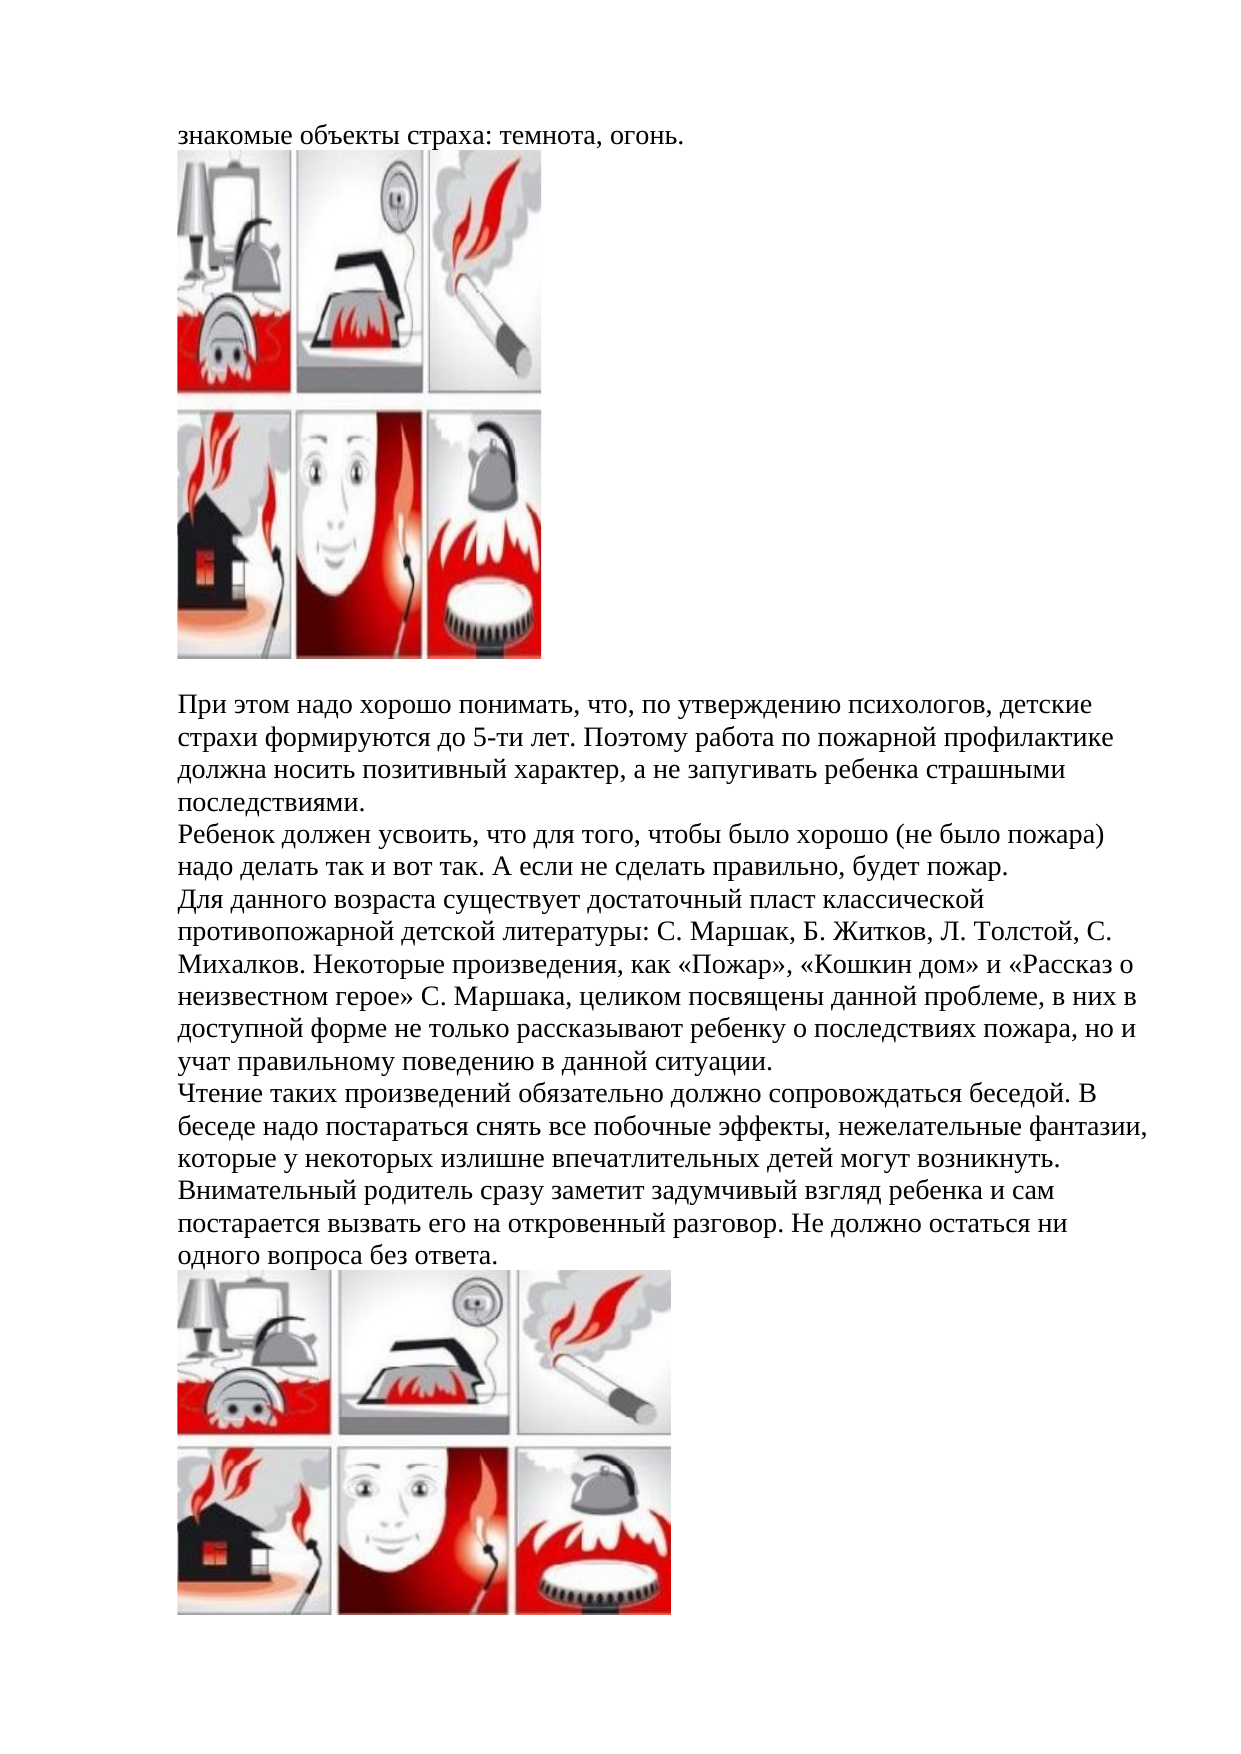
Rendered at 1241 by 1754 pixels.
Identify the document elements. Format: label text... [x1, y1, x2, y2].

picture [177, 150, 542, 659]
text При этом надо хорошо понимать, что, по утверждению психологов, детские страхи формируются до 5-ти лет. Поэтому работа по пожарной профилактике должна носить позитивный характер, а не запугивать ребенка страшными последствиями. Ребенок должен усвоить, что для того, чтобы было хорошо (не было пожара) надо делать так и вот так. А если не сделать правильно, будет пожар. Для данного возраста существует достаточный пласт классической противопожарной детской литературы: С. Маршак, Б. Житков, Л. Толстой, С. Михалков. Некоторые произведения, как «Пожар», «Кошкин дом» и «Рассказ о неизвестном герое» С. Маршака, целиком посвящены данной проблеме, в них в доступной форме не только рассказывают ребенку о последствиях пожара, но и учат правильному поведению в данной ситуации. Чтение таких произведений обязательно должно сопровождаться беседой. В беседе надо постараться снять все побочные эффекты, нежелательные фантазии, которые у некоторых излишне впечатлительных детей могут возникнуть. Внимательный родитель сразу заметит задумчивый взгляд ребенка и сам постарается вызвать его на откровенный разговор. Не должно остаться ни одного вопроса без ответа. [177, 687, 1152, 1614]
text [177, 118, 1152, 658]
picture [177, 1270, 671, 1615]
